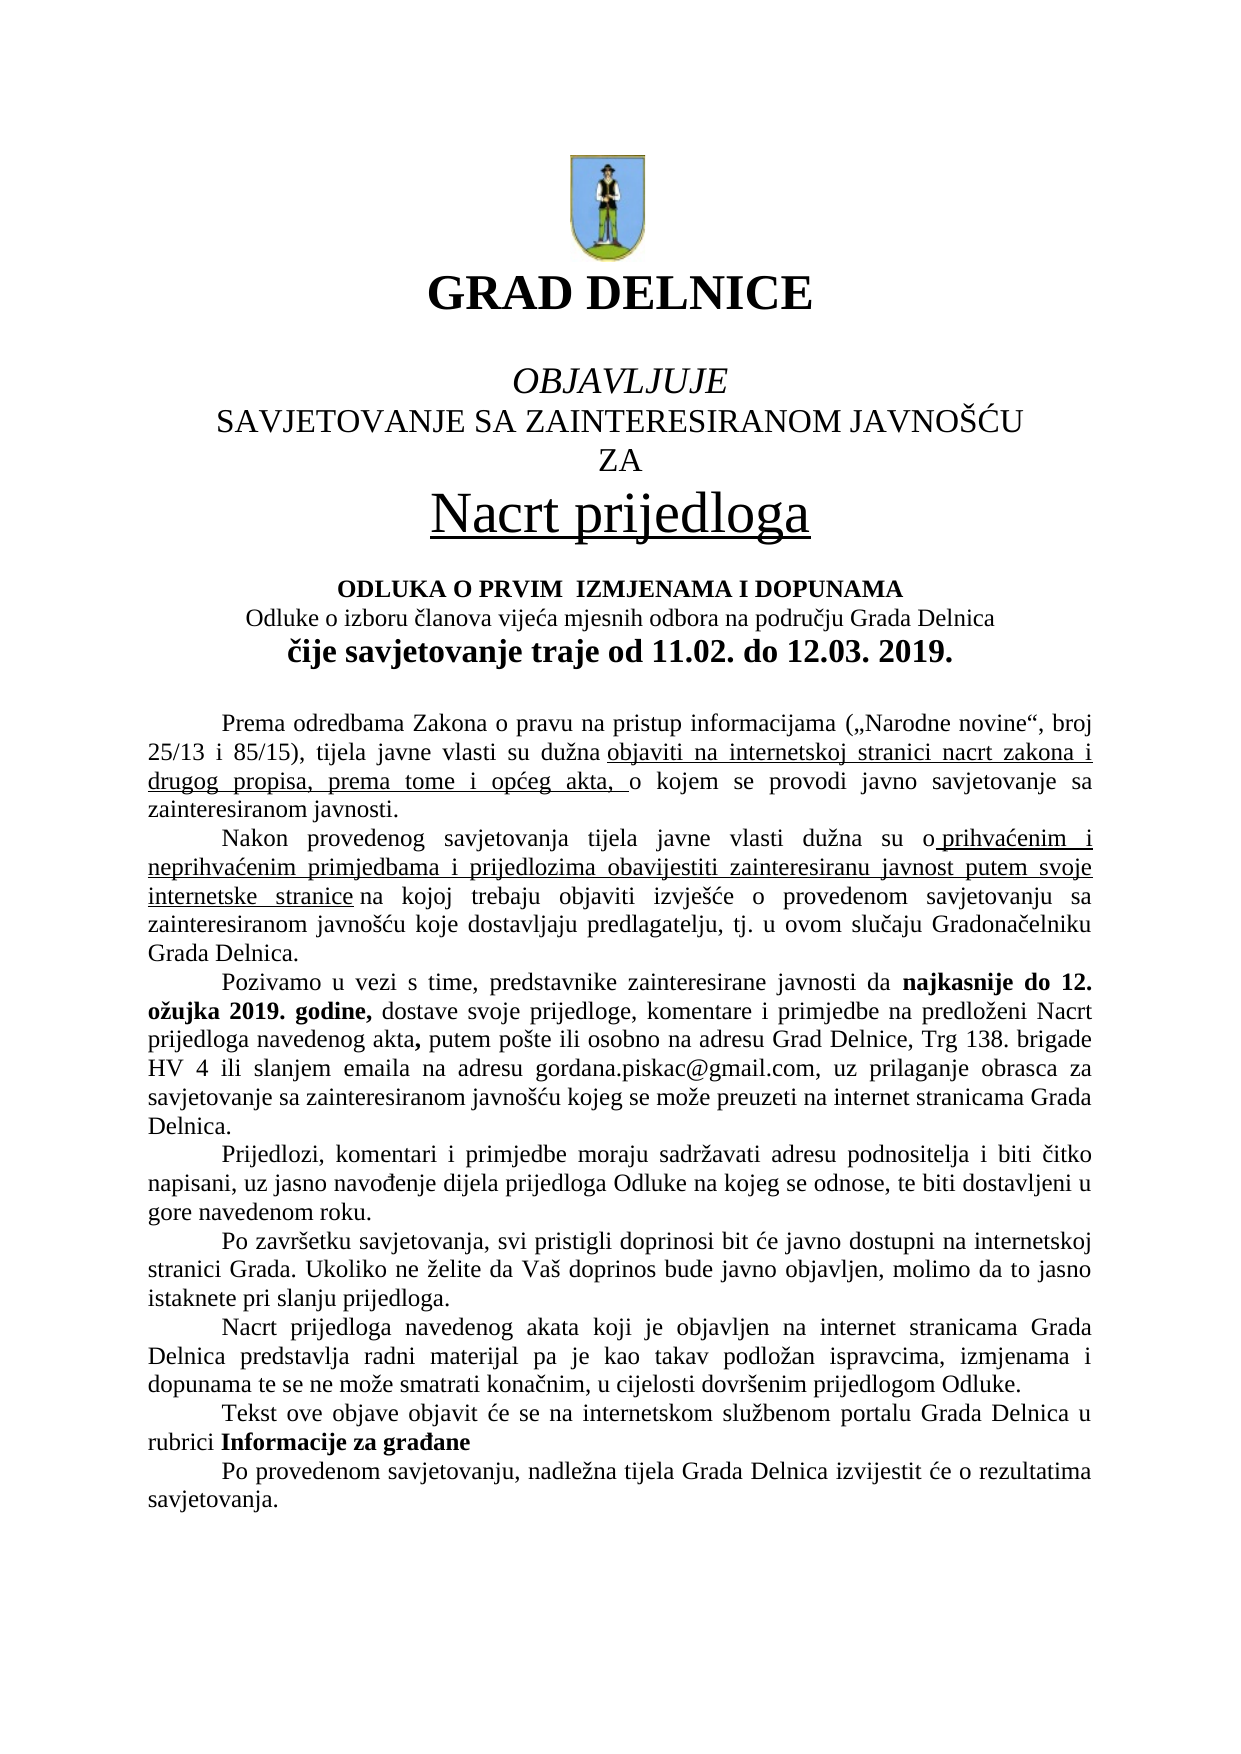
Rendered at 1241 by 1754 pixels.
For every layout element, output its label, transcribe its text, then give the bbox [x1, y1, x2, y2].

text ODLUKA O PRVIM IZMJENAMA I DOPUNAMA [148, 574, 1093, 603]
text Nacrt prijedloga navedenog akata koji je objavljen na internet stranicama Grada Delnica predstavlja radni materijal pa je kao takav podložan ispravcima, izmjenama i dopunama te se ne može smatrati konačnim, u cijelosti dovršenim prijedlogom Odluke. [148, 1312, 1093, 1398]
text Nacrt prijedloga [148, 478, 1093, 545]
text Prema odredbama Zakona o pravu na pristup informacijama („Narodne novine“, broj 25/13 i 85/15), tijela javne vlasti su dužna objaviti na internetskoj stranici nacrt zakona i drugog propisa, prema tome i općeg akta, o kojem se provodi javno savjetovanje sa zainteresiranom javnosti. [148, 708, 1093, 823]
text GRAD DELNICE [148, 263, 1093, 320]
picture [570, 155, 646, 262]
text Odluke o izboru članova vijeća mjesnih odbora na području Grada Delnica [148, 603, 1093, 632]
text Tekst ove objave objavit će se na internetskom službenom portalu Grada Delnica u rubrici Informacije za građane [148, 1398, 1093, 1456]
text čije savjetovanje traje od 11.02. do 12.03. 2019. [148, 632, 1093, 670]
text OBJAVLJUJE [148, 358, 1093, 402]
text ZA [148, 440, 1093, 478]
text SAVJETOVANJE SA ZAINTERESIRANOM JAVNOŠĆU [148, 402, 1093, 440]
text Nakon provedenog savjetovanja tijela javne vlasti dužna su o prihvaćenim i neprihvaćenim primjedbama i prijedlozima obavijestiti zainteresiranu javnost putem svoje internetske stranice na kojoj trebaju objaviti izvješće o provedenom savjetovanju sa zainteresiranom javnošću koje dostavljaju predlagatelju, tj. u ovom slučaju Gradonačelniku Grada Delnica. [148, 878, 1093, 967]
text Po završetku savjetovanja, svi pristigli doprinosi bit će javno dostupni na internetskoj stranici Grada. Ukoliko ne želite da Vaš doprinos bude javno objavljen, molimo da to jasno istaknete pri slanju prijedloga. [148, 1226, 1093, 1312]
text Prijedlozi, komentari i primjedbe moraju sadržavati adresu podnositelja i biti čitko napisani, uz jasno navođenje dijela prijedloga Odluke na kojeg se odnose, te biti dostavljeni u gore navedenom roku. [148, 1139, 1093, 1226]
text Po provedenom savjetovanju, nadležna tijela Grada Delnica izvijestit će o rezultatima savjetovanja. [148, 1456, 1093, 1513]
text Nakon provedenog savjetovanja tijela javne vlasti dužna su o prihvaćenim i neprihvaćenim primjedbama i prijedlozima obavijestiti zainteresiranu javnost putem svoje internetske stranice na kojoj trebaju objaviti izvješće o provedenom savjetovanju sa zainteresiranom javnošću koje dostavljaju predlagatelju, tj. u ovom slučaju Gradonačelniku Grada Delnica. [148, 823, 1093, 877]
text Pozivamo u vezi s time, predstavnike zainteresirane javnosti da najkasnije do 12. ožujka 2019. godine, dostave svoje prijedloge, komentare i primjedbe na predloženi Nacrt prijedloga navedenog akta, putem pošte ili osobno na adresu Grad Delnice, Trg 138. brigade HV 4 ili slanjem emaila na adresu gordana.piskac@gmail.com, uz prilaganje obrasca za savjetovanje sa zainteresiranom javnošću kojeg se može preuzeti na internet stranicama Grada Delnica. [148, 967, 1093, 1139]
